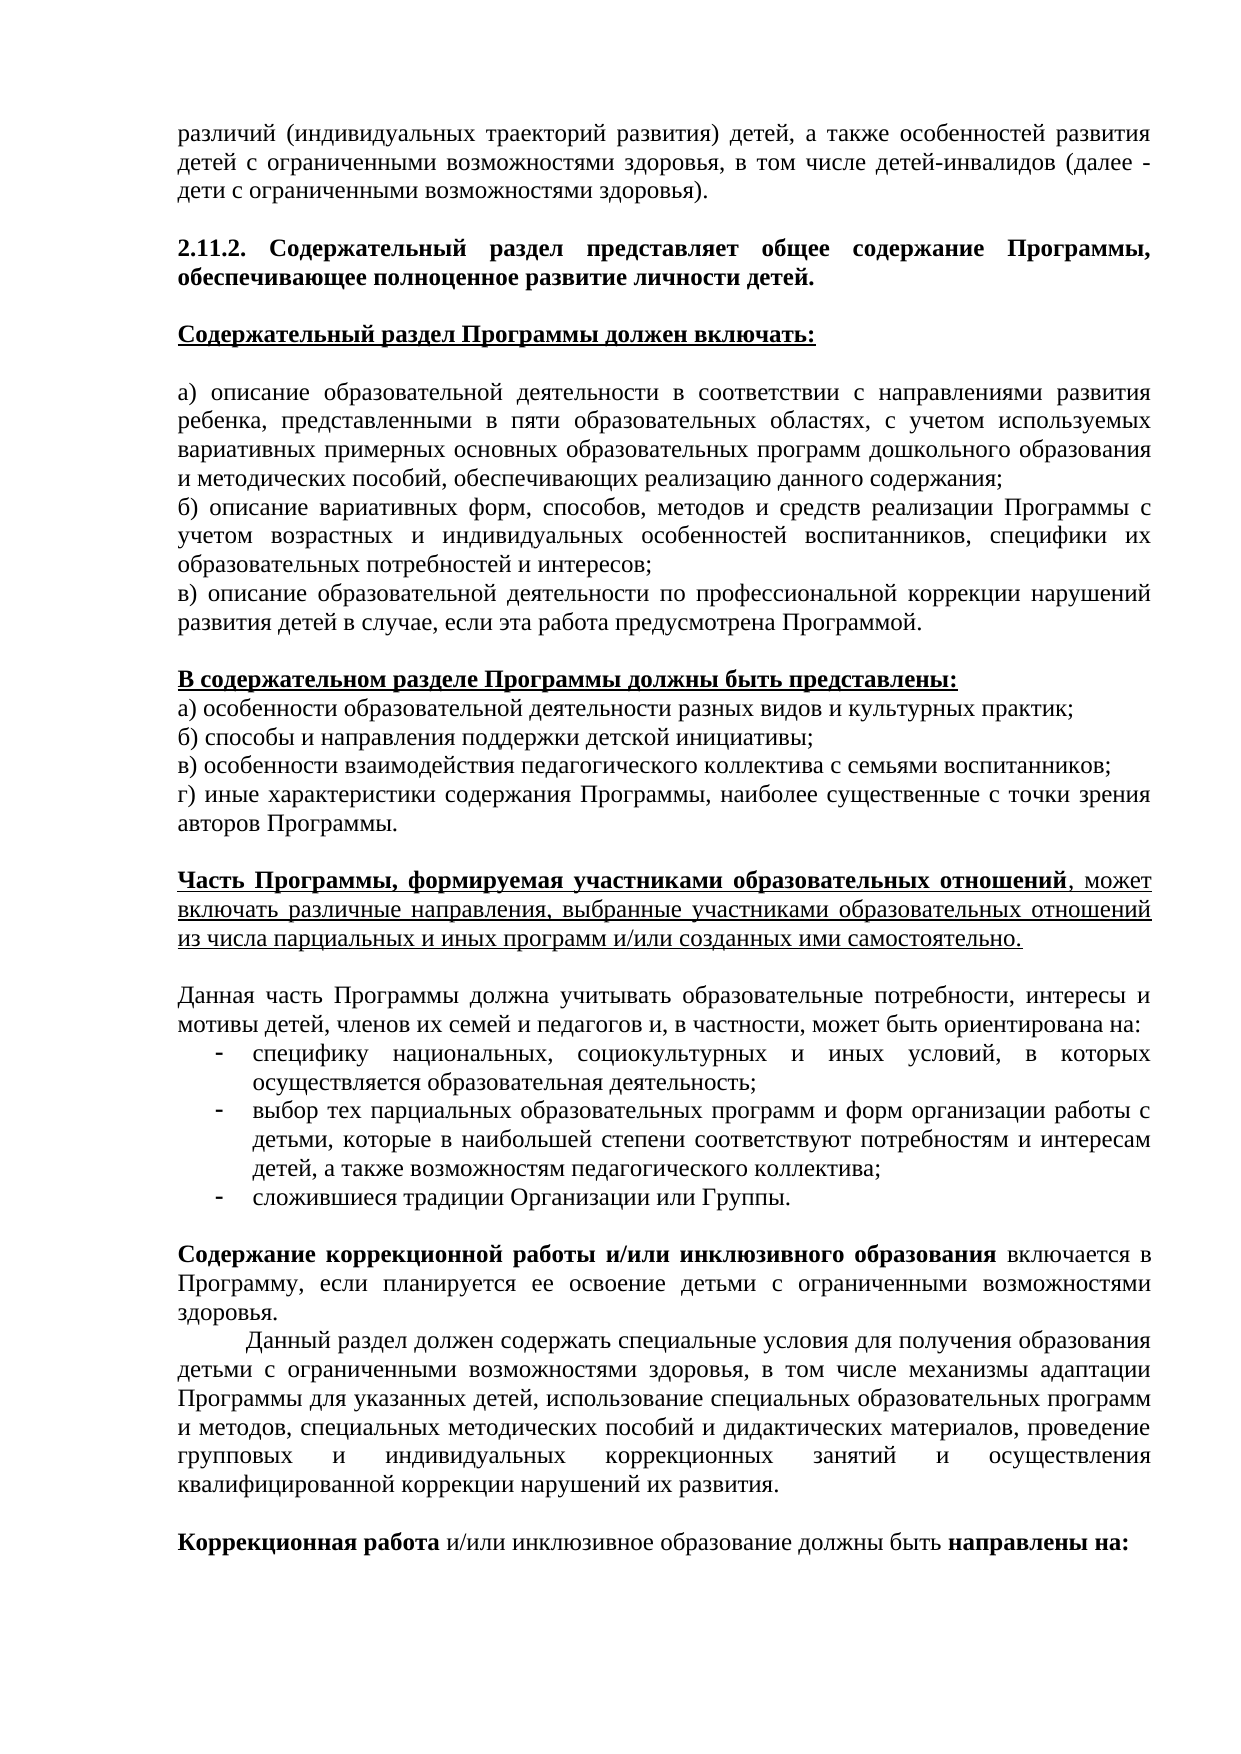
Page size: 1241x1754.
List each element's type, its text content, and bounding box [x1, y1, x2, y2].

text г) иные характеристики содержания Программы, наиболее существенные с точки зрения авторов Программы. [177, 779, 1152, 837]
text в) особенности взаимодействия педагогического коллектива с семьями воспитанников; [177, 751, 1152, 779]
text а) особенности образовательной деятельности разных видов и культурных практик; [177, 693, 1152, 722]
text 2.11.2. Содержательный раздел представляет общее содержание Программы, обеспечивающее полноценное развитие личности детей. [177, 233, 1152, 291]
text Содержательный раздел Программы должен включать: [177, 319, 1152, 348]
text а) описание образовательной деятельности в соответствии с направлениями развития ребенка, представленными в пяти образовательных областях, с учетом используемых вариативных примерных основных образовательных программ дошкольного образования и методических пособий, обеспечивающих реализацию данного содержания; [177, 377, 1152, 492]
text Часть Программы, формируемая участниками образовательных отношений, может включать различные направления, выбранные участниками образовательных отношений из числа парциальных и иных программ и/или созданных ими самостоятельно. [177, 892, 1152, 919]
text Коррекционная работа и/или инклюзивное образование должны быть направлены на: [177, 1527, 1152, 1556]
text Данный раздел должен содержать специальные условия для получения образования детьми с ограниченными возможностями здоровья, в том числе механизмы адаптации Программы для указанных детей, использование специальных образовательных программ и методов, специальных методических пособий и дидактических материалов, проведение групповых и индивидуальных коррекционных занятий и осуществления квалифицированной коррекции нарушений их развития. [177, 1326, 1152, 1498]
text Часть Программы, формируемая участниками образовательных отношений, может включать различные направления, выбранные участниками образовательных отношений из числа парциальных и иных программ и/или созданных ими самостоятельно. [177, 866, 1152, 891]
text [177, 118, 1152, 204]
text в) описание образовательной деятельности по профессиональной коррекции нарушений развития детей в случае, если эта работа предусмотрена Программой. [177, 578, 1152, 636]
text б) описание вариативных форм, способов, методов и средств реализации Программы с учетом возрастных и индивидуальных особенностей воспитанников, специфики их образовательных потребностей и интересов; [177, 492, 1152, 578]
text Данная часть Программы должна учитывать образовательные потребности, интересы и мотивы детей, членов их семей и педагогов и, в частности, может быть ориентирована на: [177, 981, 1152, 1038]
text Содержание коррекционной работы и/или инклюзивного образования включается в Программу, если планируется ее освоение детьми с ограниченными возможностями здоровья. [177, 1239, 1152, 1326]
text б) способы и направления поддержки детской инициативы; [177, 722, 1152, 751]
text В содержательном разделе Программы должны быть представлены: [177, 664, 1152, 693]
list специфику национальных, социокультурных и иных условий, в которых осуществляется образовательная деятельность; [215, 1038, 1152, 1096]
text Часть Программы, формируемая участниками образовательных отношений, может включать различные направления, выбранные участниками образовательных отношений из числа парциальных и иных программ и/или созданных ими самостоятельно. [177, 920, 1152, 952]
list выбор тех парциальных образовательных программ и форм организации работы с детьми, которые в наибольшей степени соответствуют потребностям и интересам детей, а также возможностям педагогического коллектива; [215, 1096, 1152, 1182]
list сложившиеся традиции Организации или Группы. [215, 1182, 1152, 1211]
